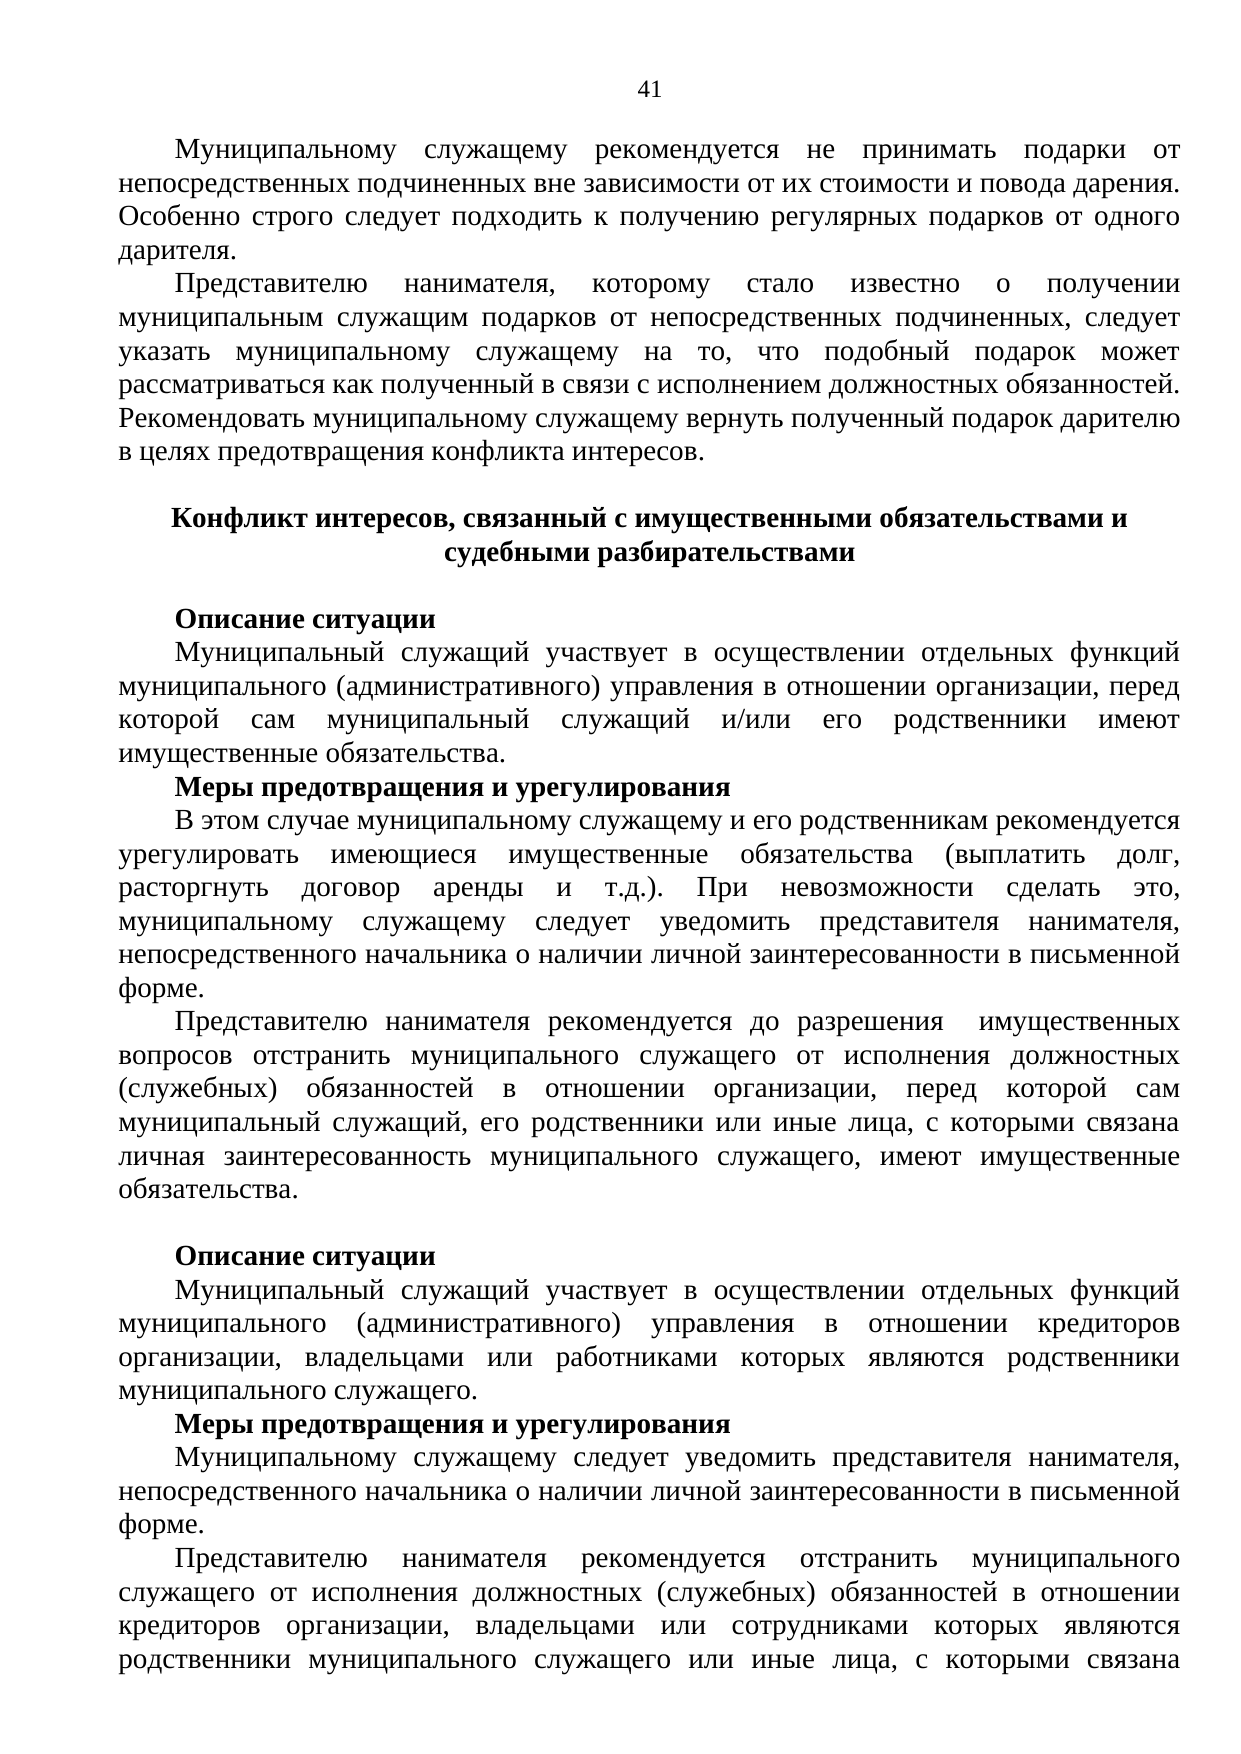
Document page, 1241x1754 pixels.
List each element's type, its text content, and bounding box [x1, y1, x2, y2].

text Муниципальному служащему рекомендуется не принимать подарки от непосредственных подчиненных вне зависимости от их стоимости и повода дарения. Особенно строго следует подходить к получению регулярных подарков от одного дарителя. [118, 131, 1181, 266]
text Меры предотвращения и урегулирования [118, 1406, 1181, 1439]
text Конфликт интересов, связанный с имущественными обязательствами и судебными разбирательствами [118, 500, 1181, 567]
text Представителю нанимателя рекомендуется до разрешения имущественных вопросов отстранить муниципального служащего от исполнения должностных (служебных) обязанностей в отношении организации, перед которой сам муниципальный служащий, его родственники или иные лица, с которыми связана личная заинтересованность муниципального служащего, имеют имущественные обязательства. [118, 1003, 1181, 1205]
text Муниципальный служащий участвует в осуществлении отдельных функций муниципального (административного) управления в отношении кредиторов организации, владельцами или работниками которых являются родственники муниципального служащего. [118, 1272, 1181, 1406]
text В этом случае муниципальному служащему и его родственникам рекомендуется урегулировать имеющиеся имущественные обязательства (выплатить долг, расторгнуть договор аренды и т.д.). При невозможности сделать это, муниципальному служащему следует уведомить представителя нанимателя, непосредственного начальника о наличии личной заинтересованности в письменной форме. [118, 802, 1181, 1003]
text Меры предотвращения и урегулирования [118, 769, 1181, 802]
text Описание ситуации [118, 601, 1181, 634]
text Муниципальному служащему следует уведомить представителя нанимателя, непосредственного начальника о наличии личной заинтересованности в письменной форме. [118, 1439, 1181, 1540]
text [118, 1540, 1181, 1674]
text Описание ситуации [118, 1238, 1181, 1272]
text Муниципальный служащий участвует в осуществлении отдельных функций муниципального (административного) управления в отношении организации, перед которой сам муниципальный служащий и/или его родственники имеют имущественные обязательства. [118, 634, 1181, 769]
text Представителю нанимателя, которому стало известно о получении муниципальным служащим подарков от непосредственных подчиненных, следует указать муниципальному служащему на то, что подобный подарок может рассматриваться как полученный в связи с исполнением должностных обязанностей. Рекомендовать муниципальному служащему вернуть полученный подарок дарителю в целях предотвращения конфликта интересов. [118, 266, 1181, 467]
